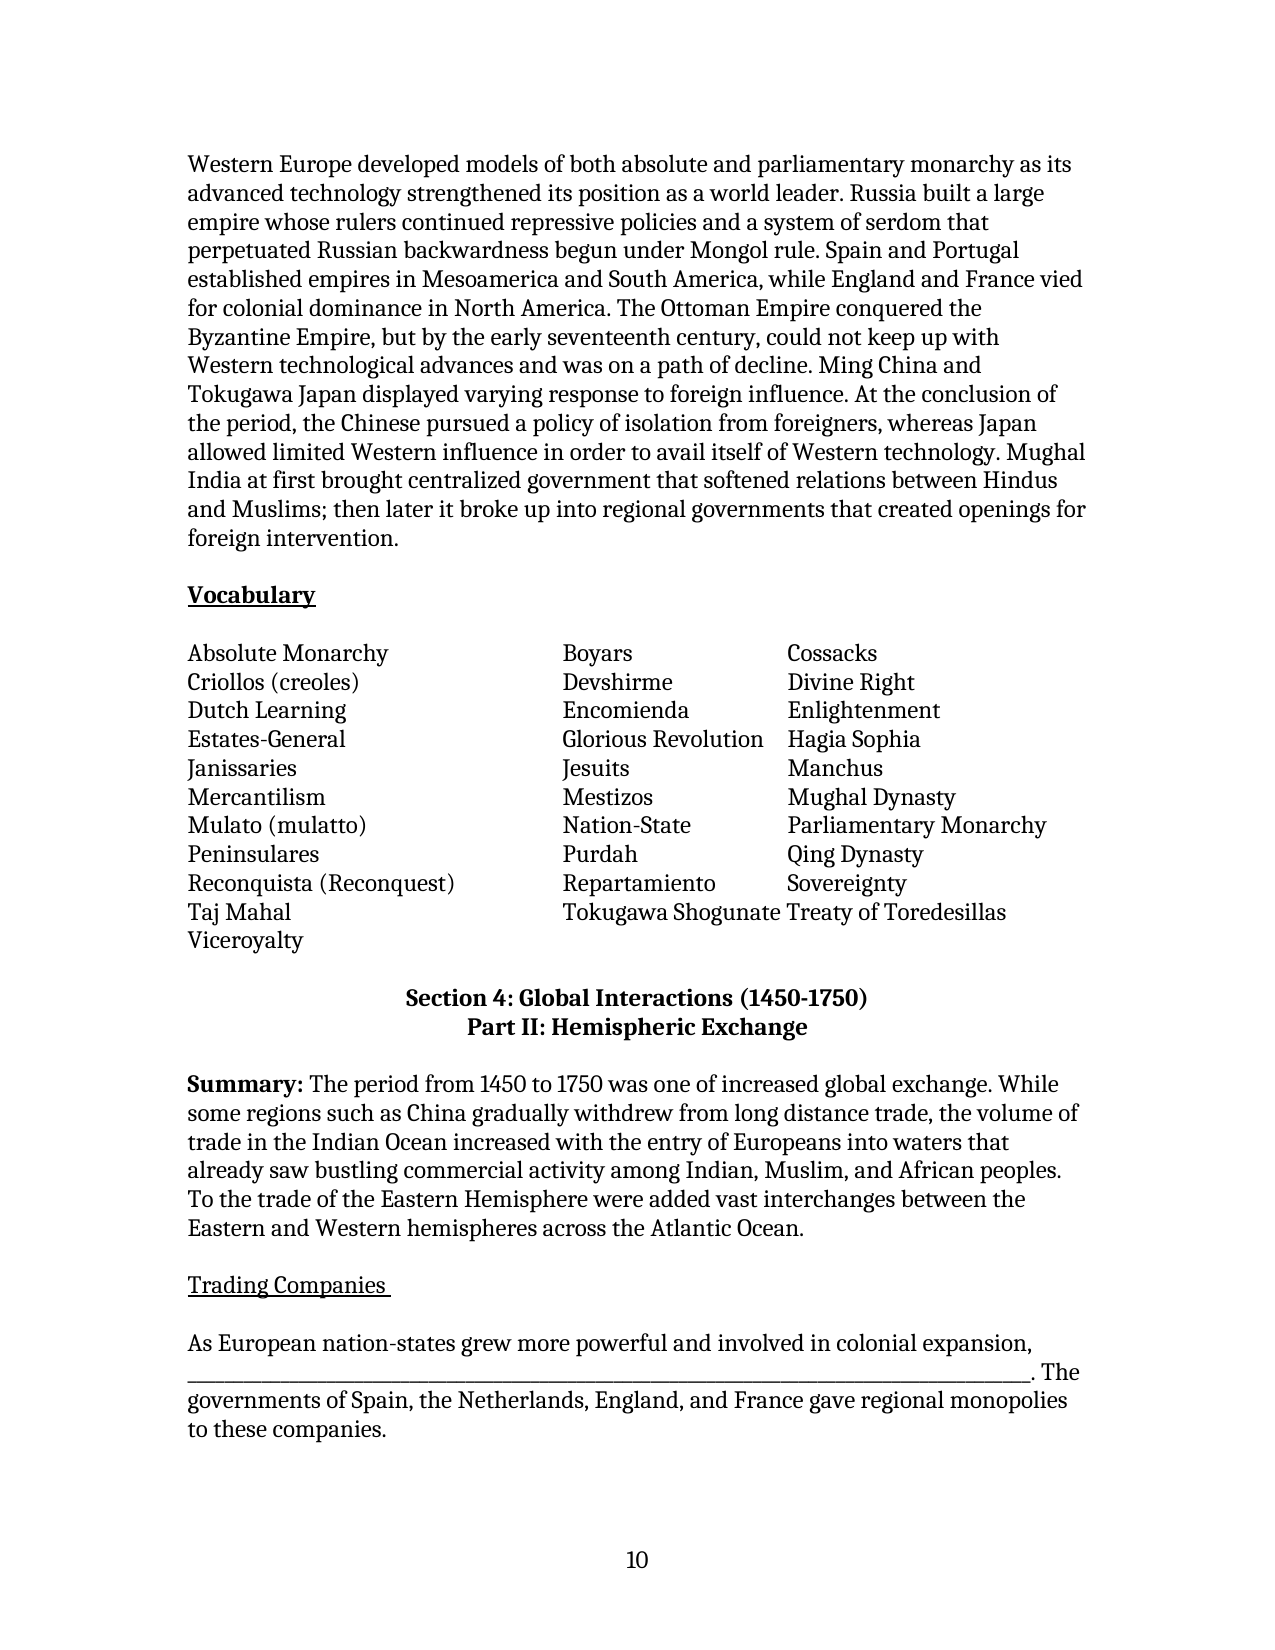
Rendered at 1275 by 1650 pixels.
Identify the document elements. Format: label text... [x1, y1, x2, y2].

text As European nation-states grew more powerful and involved in colonial expansion, ___________________________________________________________________________________________. The governments of Spain, the Netherlands, England, and France gave regional monopolies to these companies. [187, 1329, 1087, 1444]
text Summary: The period from 1450 to 1750 was one of increased global exchange. While some regions such as China gradually withdrew from long distance trade, the volume of trade in the Indian Ocean increased with the entry of Europeans into waters that already saw bustling commercial activity among Indian, Muslim, and African peoples. To the trade of the Eastern Hemisphere were added vast interchanges between the Eastern and Western hemispheres across the Atlantic Ocean. [187, 1070, 1087, 1242]
text Western Europe developed models of both absolute and parliamentary monarchy as its advanced technology strengthened its position as a world leader. Russia built a large empire whose rulers continued repressive policies and a system of serdom that perpetuated Russian backwardness begun under Mongol rule. Spain and Portugal established empires in Mesoamerica and South America, while England and France vied for colonial dominance in North America. The Ottoman Empire conquered the Byzantine Empire, but by the early seventeenth century, could not keep up with Western technological advances and was on a path of decline. Ming China and Tokugawa Japan displayed varying response to foreign influence. At the conclusion of the period, the Chinese pursued a policy of isolation from foreigners, whereas Japan allowed limited Western influence in order to avail itself of Western technology. Mughal India at first brought centralized government that softened relations between Hindus and Muslims; then later it broke up into regional governments that created openings for foreign intervention. [187, 150, 1087, 552]
text Absolute Monarchy Boyars Cossacks [187, 639, 1087, 667]
text Viceroyalty [187, 926, 1087, 955]
text Taj Mahal Tokugawa Shogunate Treaty of Toredesillas [187, 897, 1087, 926]
text Part II: Hemispheric Exchange [187, 1012, 1087, 1041]
text Peninsulares Purdah Qing Dynasty [187, 840, 1087, 869]
text Section 4: Global Interactions (1450-1750) [187, 984, 1087, 1012]
text Reconquista (Reconquest) Repartamiento Sovereignty [187, 869, 1087, 897]
text Janissaries Jesuits Manchus [187, 754, 1087, 782]
text Criollos (creoles) Devshirme Divine Right [187, 667, 1087, 696]
text Estates-General Glorious Revolution Hagia Sophia [187, 725, 1087, 754]
text Dutch Learning Encomienda Enlightenment [187, 696, 1087, 725]
text Mercantilism Mestizos Mughal Dynasty [187, 782, 1087, 811]
text Mulato (mulatto) Nation-State Parliamentary Monarchy [187, 811, 1087, 840]
text Vocabulary [187, 581, 1087, 610]
text Trading Companies [187, 1271, 1087, 1300]
